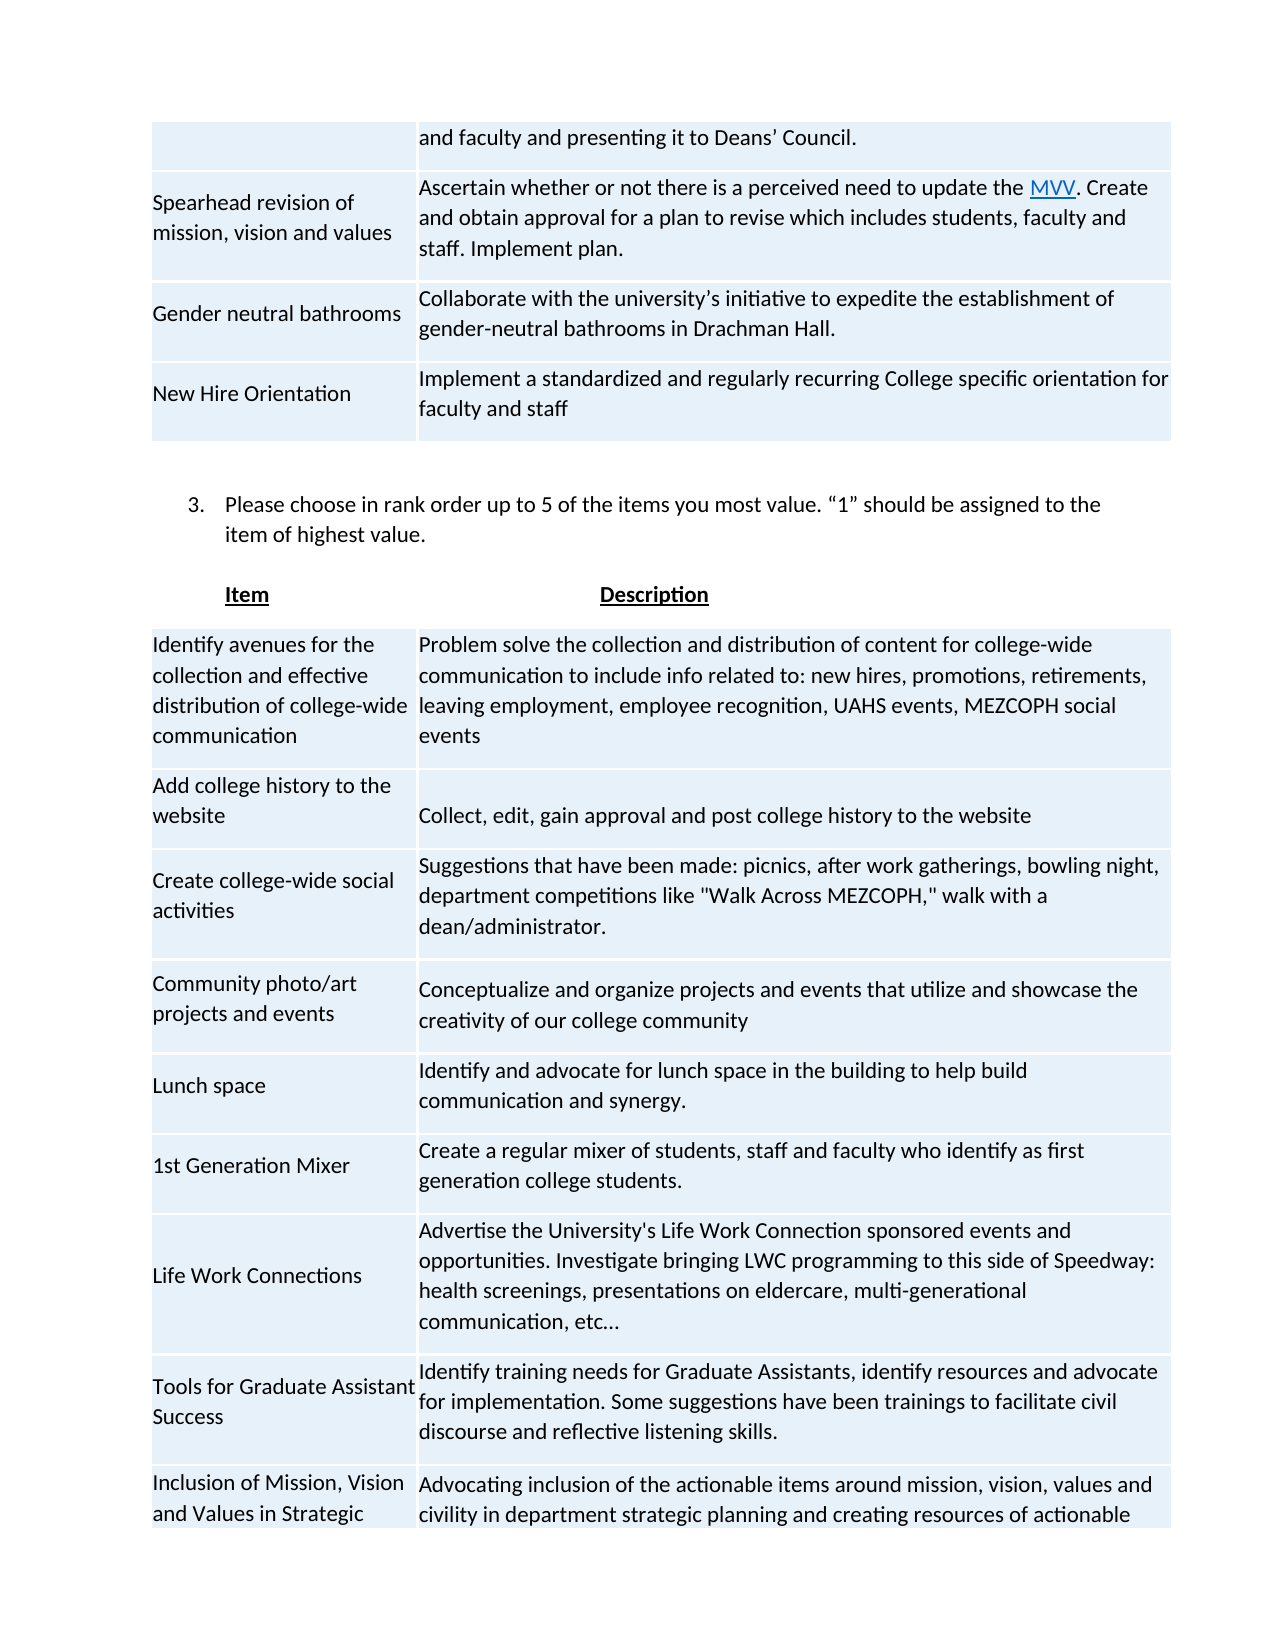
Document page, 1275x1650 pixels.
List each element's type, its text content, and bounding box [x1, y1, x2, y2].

list Item Description [225, 580, 1125, 608]
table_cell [152, 1466, 416, 1528]
table_cell Lunch space [152, 1055, 416, 1133]
table_cell Add college history to the website [152, 770, 416, 848]
table_cell Community photo/art projects and events [152, 961, 416, 1052]
table_cell Identify training needs for Graduate Assistants, identify resources and advocate for implementation. Some suggestions have been trainings to facilitate civil discourse and reflective listening skills. [419, 1356, 1171, 1464]
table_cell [152, 122, 416, 170]
table_cell Create a regular mixer of students, staff and faculty who identify as first generation college students. [419, 1135, 1171, 1213]
table_header Problem solve the collection and distribution of content for college-wide communication to include info related to: new hires, promotions, retirements, leaving employment, employee recognition, UAHS events, MEZCOPH social events [419, 629, 1171, 768]
table_cell New Hire Orientation [152, 363, 416, 441]
table_cell Life Work Connections [152, 1215, 416, 1353]
table_cell Tools for Graduate Assistant Success [152, 1356, 416, 1464]
table_cell Identify and advocate for lunch space in the building to help build communication and synergy. [419, 1055, 1171, 1133]
table_cell Conceptualize and organize projects and events that utilize and showcase the creativity of our college community [419, 961, 1171, 1052]
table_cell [419, 1466, 1171, 1528]
table_cell Ascertain whether or not there is a perceived need to update the MVV. Create and obtain approval for a plan to revise which includes students, faculty and staff. Implement plan. [419, 172, 1171, 280]
table_cell Collaborate with the university’s initiative to expedite the establishment of gender-neutral bathrooms in Drachman Hall. [419, 283, 1171, 361]
table_cell Advertise the University's Life Work Connection sponsored events and opportunities. Investigate bringing LWC programming to this side of Speedway: health screenings, presentations on eldercare, multi-generational communication, etc… [419, 1215, 1171, 1353]
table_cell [419, 122, 1171, 170]
table_cell 1st Generation Mixer [152, 1135, 416, 1213]
list Please choose in rank order up to 5 of the items you most value. “1” should be assigned to the item of highest value. [187, 490, 1125, 548]
table_cell Gender neutral bathrooms [152, 283, 416, 361]
table_header Identify avenues for the collection and effective distribution of college-wide communication [152, 629, 416, 768]
table_cell Implement a standardized and regularly recurring College specific orientation for faculty and staff [419, 363, 1171, 441]
table_cell Create college-wide social activities [152, 850, 416, 958]
table_cell Suggestions that have been made: picnics, after work gatherings, bowling night, department competitions like "Walk Across MEZCOPH," walk with a dean/administrator. [419, 850, 1171, 958]
table_cell Spearhead revision of mission, vision and values [152, 172, 416, 280]
table_cell Collect, edit, gain approval and post college history to the website [419, 770, 1171, 848]
